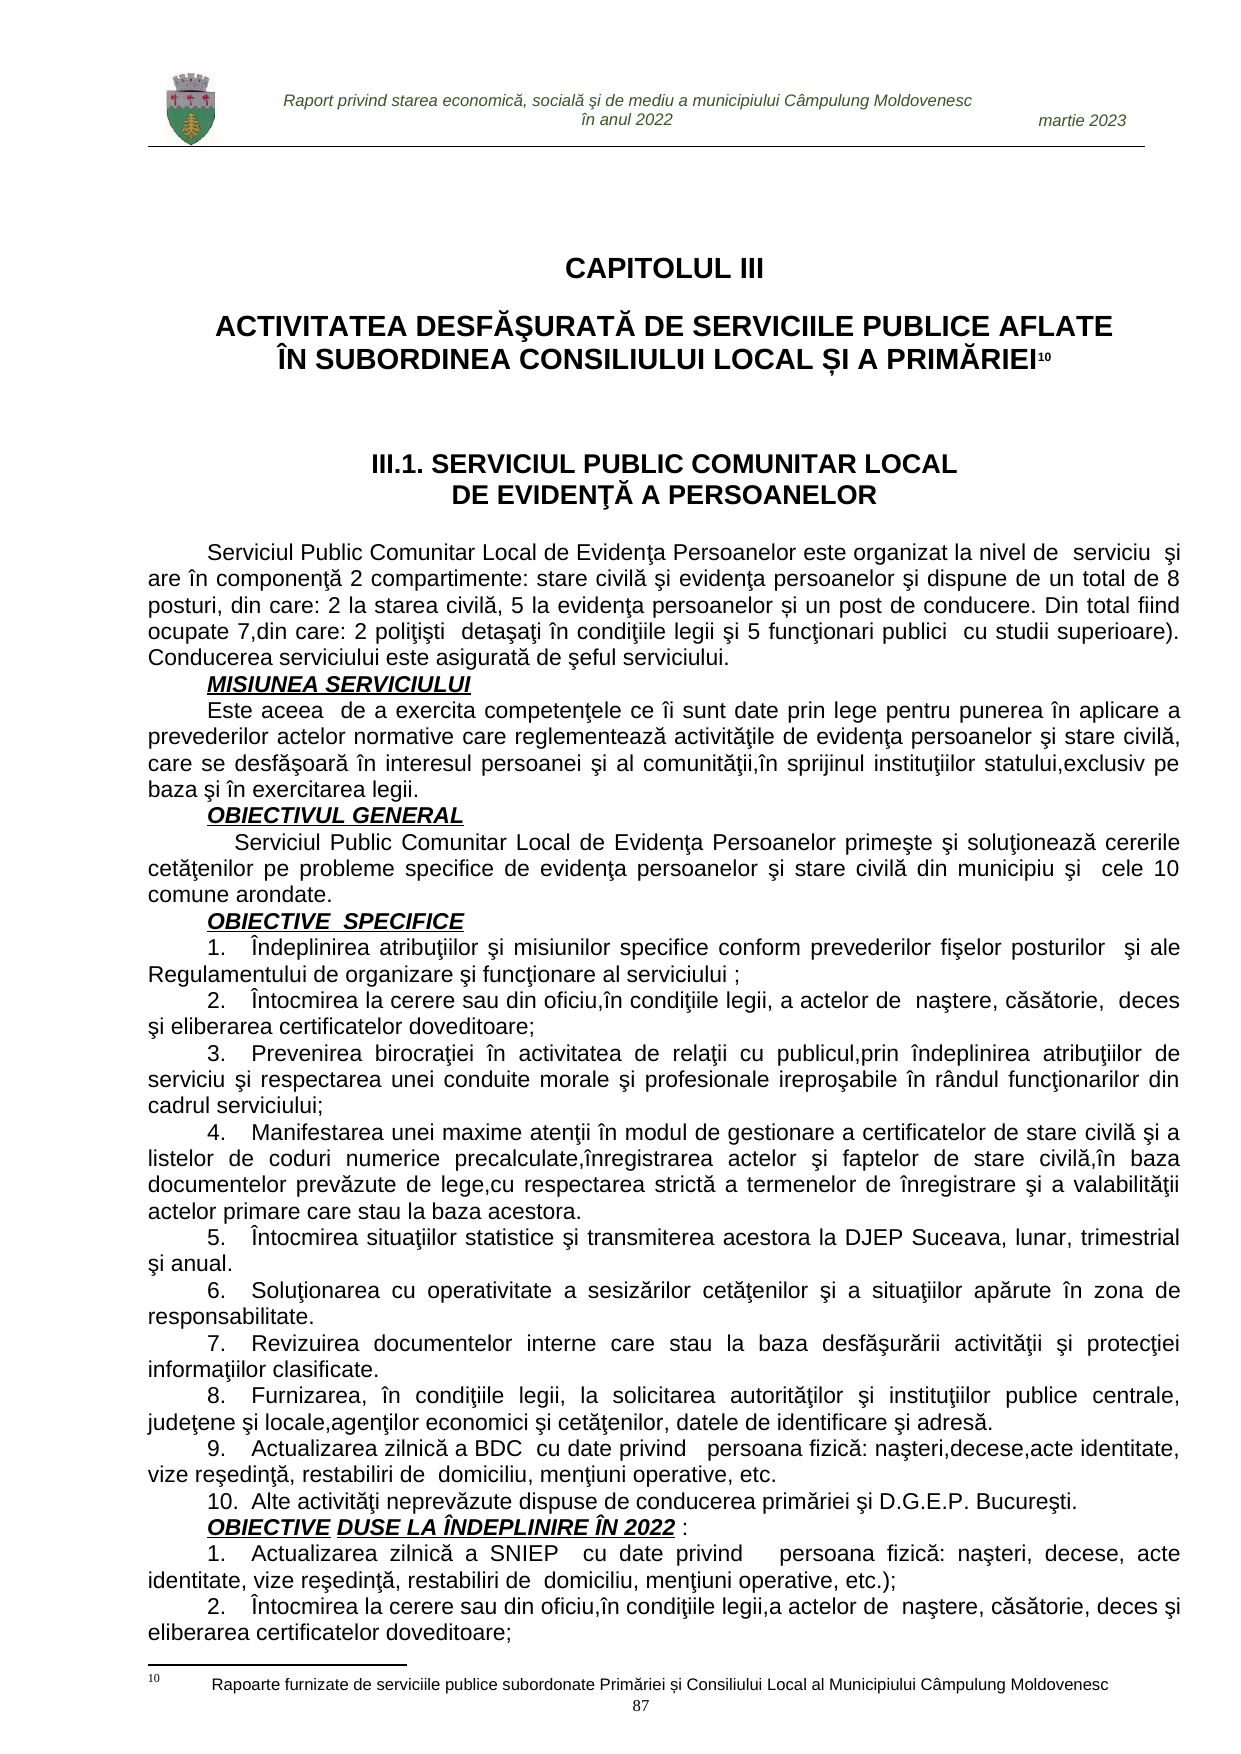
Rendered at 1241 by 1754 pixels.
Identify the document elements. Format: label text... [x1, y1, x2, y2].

text OBIECTIVE SPECIFICE [148, 908, 1181, 934]
list Actualizarea zilnică a BDC cu date privind persoana fizică: naşteri,decese,acte identitate, vize reşedinţă, restabiliri de domiciliu, menţiuni operative, etc. [148, 1435, 1181, 1488]
list Soluţionarea cu operativitate a sesizărilor cetăţenilor şi a situaţiilor apărute în zona de responsabilitate. [148, 1277, 1181, 1329]
text MISIUNEA SERVICIULUI [148, 671, 1181, 697]
list Întocmirea la cerere sau din oficiu,în condiţiile legii,a actelor de naştere, căsătorie, deces şi eliberarea certificatelor doveditoare; [148, 1593, 1181, 1646]
list Îndeplinirea atribuţiilor şi misiunilor specifice conform prevederilor fişelor posturilor şi ale Regulamentului de organizare şi funcţionare al serviciului ; [148, 934, 1181, 987]
list Întocmirea situaţiilor statistice şi transmiterea acestora la DJEP Suceava, lunar, trimestrial şi anual. [148, 1224, 1181, 1277]
text Serviciul Public Comunitar Local de Evidenţa Persoanelor este organizat la nivel de serviciu şi are în componenţă 2 compartimente: stare civilă şi evidenţa persoanelor şi dispune de un total de 8 posturi, din care: 2 la starea civilă, 5 la evidenţa persoanelor și un post de conducere. Din total fiind ocupate 7,din care: 2 poliţişti detaşaţi în condiţiile legii şi 5 funcţionari publici cu studii superioare). Conducerea serviciului este asigurată de şeful serviciului. [148, 539, 1181, 671]
text ACTIVITATEA DESFĂŞURATĂ DE SERVICIILE PUBLICE AFLATE [148, 309, 1181, 342]
text Serviciul Public Comunitar Local de Evidenţa Persoanelor primeşte şi soluţionează cererile cetăţenilor pe probleme specifice de evidenţa persoanelor şi stare civilă din municipiu şi cele 10 comune arondate. [148, 829, 1181, 908]
list Alte activităţi neprevăzute dispuse de conducerea primăriei şi D.G.E.P. Bucureşti. [148, 1488, 1181, 1514]
list Furnizarea, în condiţiile legii, la solicitarea autorităţilor şi instituţiilor publice centrale, judeţene şi locale,agenţilor economici şi cetăţenilor, datele de identificare şi adresă. [148, 1382, 1181, 1435]
text de evidenţă a persoanelor [148, 479, 1181, 510]
text III.1. ServiciuL public comunitar local [148, 448, 1181, 479]
list Actualizarea zilnică a SNIEP cu date privind persoana fizică: naşteri, decese, acte identitate, vize reşedinţă, restabiliri de domiciliu, menţiuni operative, etc.); [148, 1540, 1181, 1593]
text ÎN SUBORDINEA CONSILIULUI LOCAL ȘI A PRIMĂRIEI [148, 342, 1181, 376]
text OBIECTIVE DUSE LA ÎNDEPLINIRE ÎN 2022 : [148, 1514, 1181, 1540]
text OBIECTIVUL GENERAL [148, 802, 1181, 829]
text Este aceea de a exercita competenţele ce îi sunt date prin lege pentru punerea în aplicare a prevederilor actelor normative care reglementează activităţile de evidenţa persoanelor şi stare civilă, care se desfăşoară în interesul persoanei şi al comunităţii,în sprijinul instituţiilor statului,exclusiv pe baza şi în exercitarea legii. [148, 697, 1181, 802]
list Prevenirea birocraţiei în activitatea de relaţii cu publicul,prin îndeplinirea atribuţiilor de serviciu şi respectarea unei conduite morale şi profesionale ireproşabile în rândul funcţionarilor din cadrul serviciului; [148, 1039, 1181, 1119]
list Întocmirea la cerere sau din oficiu,în condiţiile legii, a actelor de naştere, căsătorie, deces şi eliberarea certificatelor doveditoare; [148, 987, 1181, 1039]
list Manifestarea unei maxime atenţii în modul de gestionare a certificatelor de stare civilă şi a listelor de coduri numerice precalculate,înregistrarea actelor şi faptelor de stare civilă,în baza documentelor prevăzute de lege,cu respectarea strictă a termenelor de înregistrare şi a valabilităţii actelor primare care stau la baza acestora. [148, 1119, 1181, 1224]
subtitle Capitolul III [148, 251, 1181, 285]
list Revizuirea documentelor interne care stau la baza desfăşurării activităţii şi protecţiei informaţiilor clasificate. [148, 1329, 1181, 1382]
